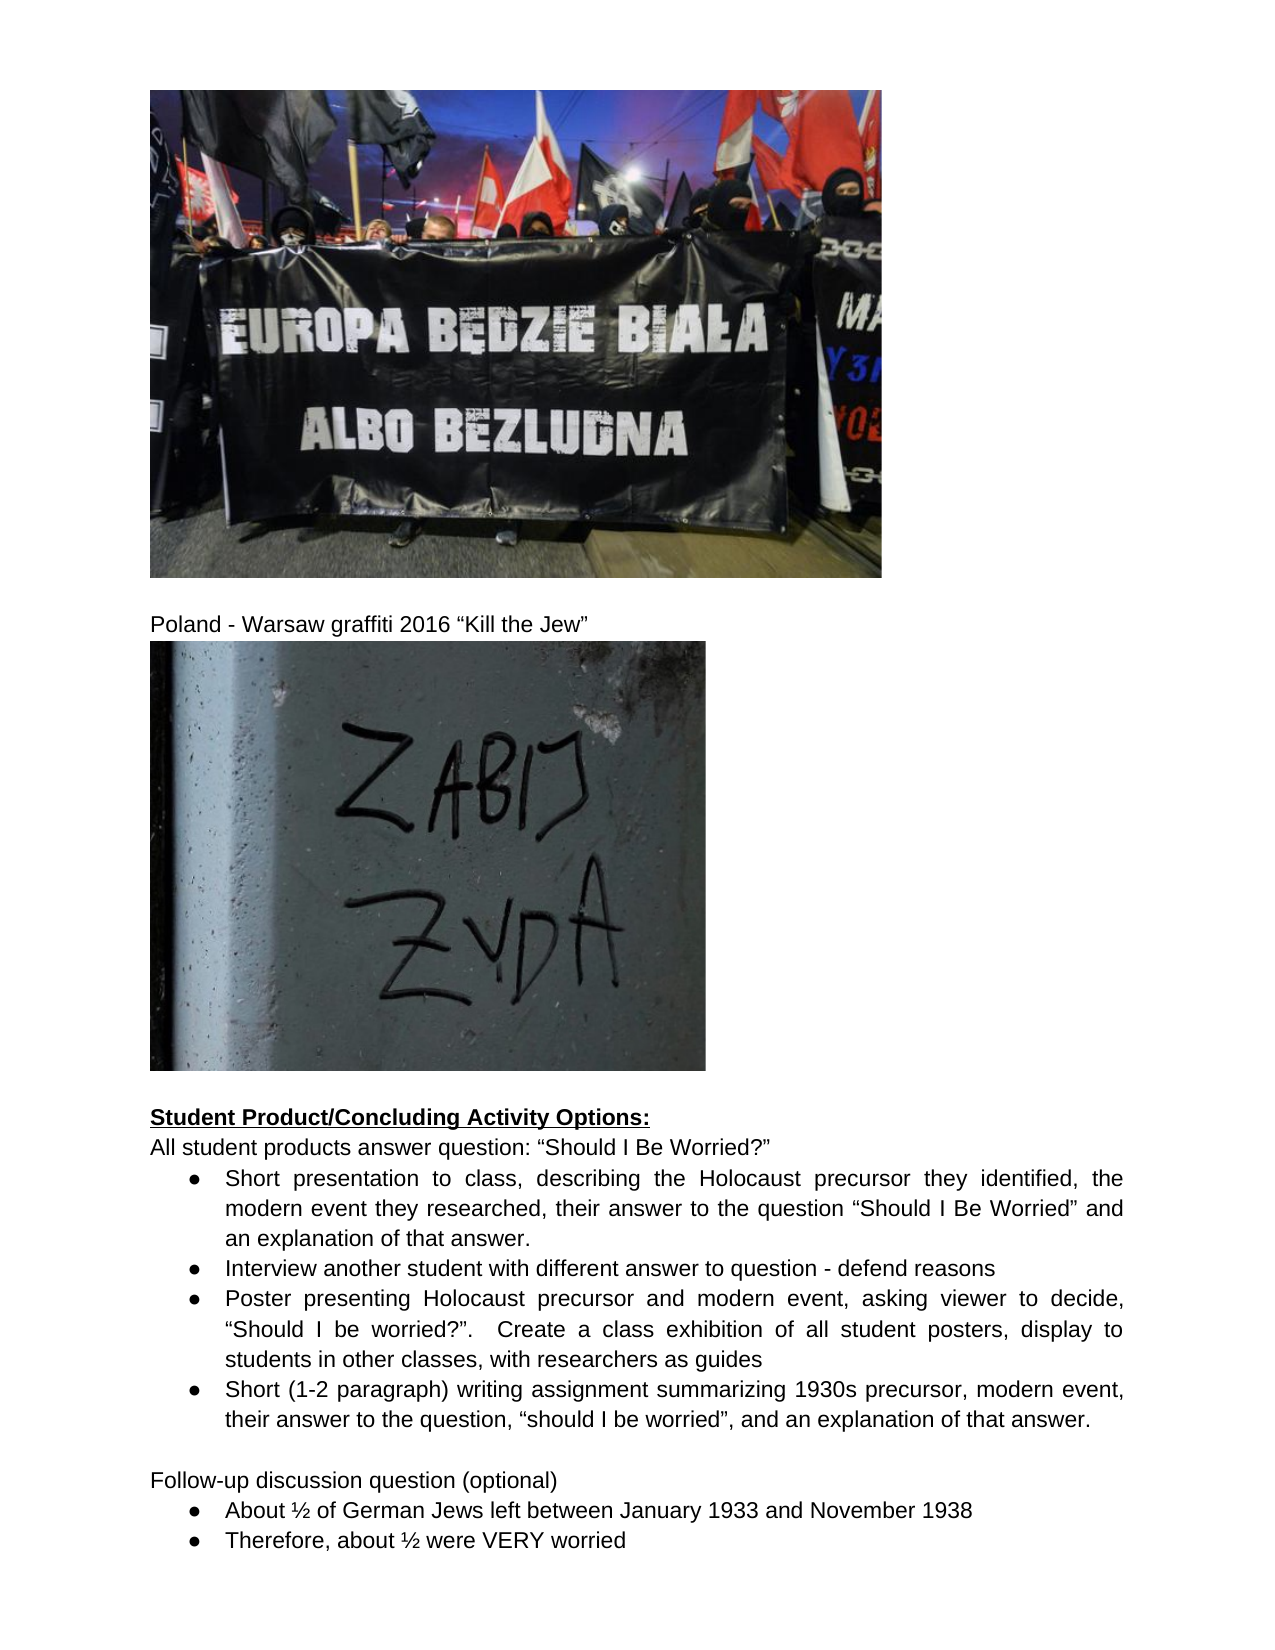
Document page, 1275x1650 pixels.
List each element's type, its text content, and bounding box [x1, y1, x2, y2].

picture [150, 641, 706, 1071]
list Therefore, about ½ were VERY worried [187, 1527, 1125, 1553]
text Poland - Warsaw graffiti 2016 “Kill the Jew” [150, 611, 1125, 638]
list Poster presenting Holocaust precursor and modern event, asking viewer to decide, “Should I be worried?”. Create a class exhibition of all student posters, display to students in other classes, with researchers as guides [187, 1285, 1125, 1372]
text Student Product/Concluding Activity Options: [150, 1104, 1125, 1131]
text All student products answer question: “Should I Be Worried?” [150, 1134, 1125, 1161]
picture [150, 90, 882, 578]
list Short (1-2 paragraph) writing assignment summarizing 1930s precursor, modern event, their answer to the question, “should I be worried”, and an explanation of that answer. [187, 1376, 1125, 1433]
list Interview another student with different answer to question - defend reasons [187, 1255, 1125, 1282]
list Short presentation to class, describing the Holocaust precursor they identified, the modern event they researched, their answer to the question “Should I Be Worried” and an explanation of that answer. [187, 1164, 1125, 1251]
list About ½ of German Jews left between January 1933 and November 1938 [187, 1497, 1125, 1523]
text Follow-up discussion question (optional) [150, 1467, 1125, 1493]
